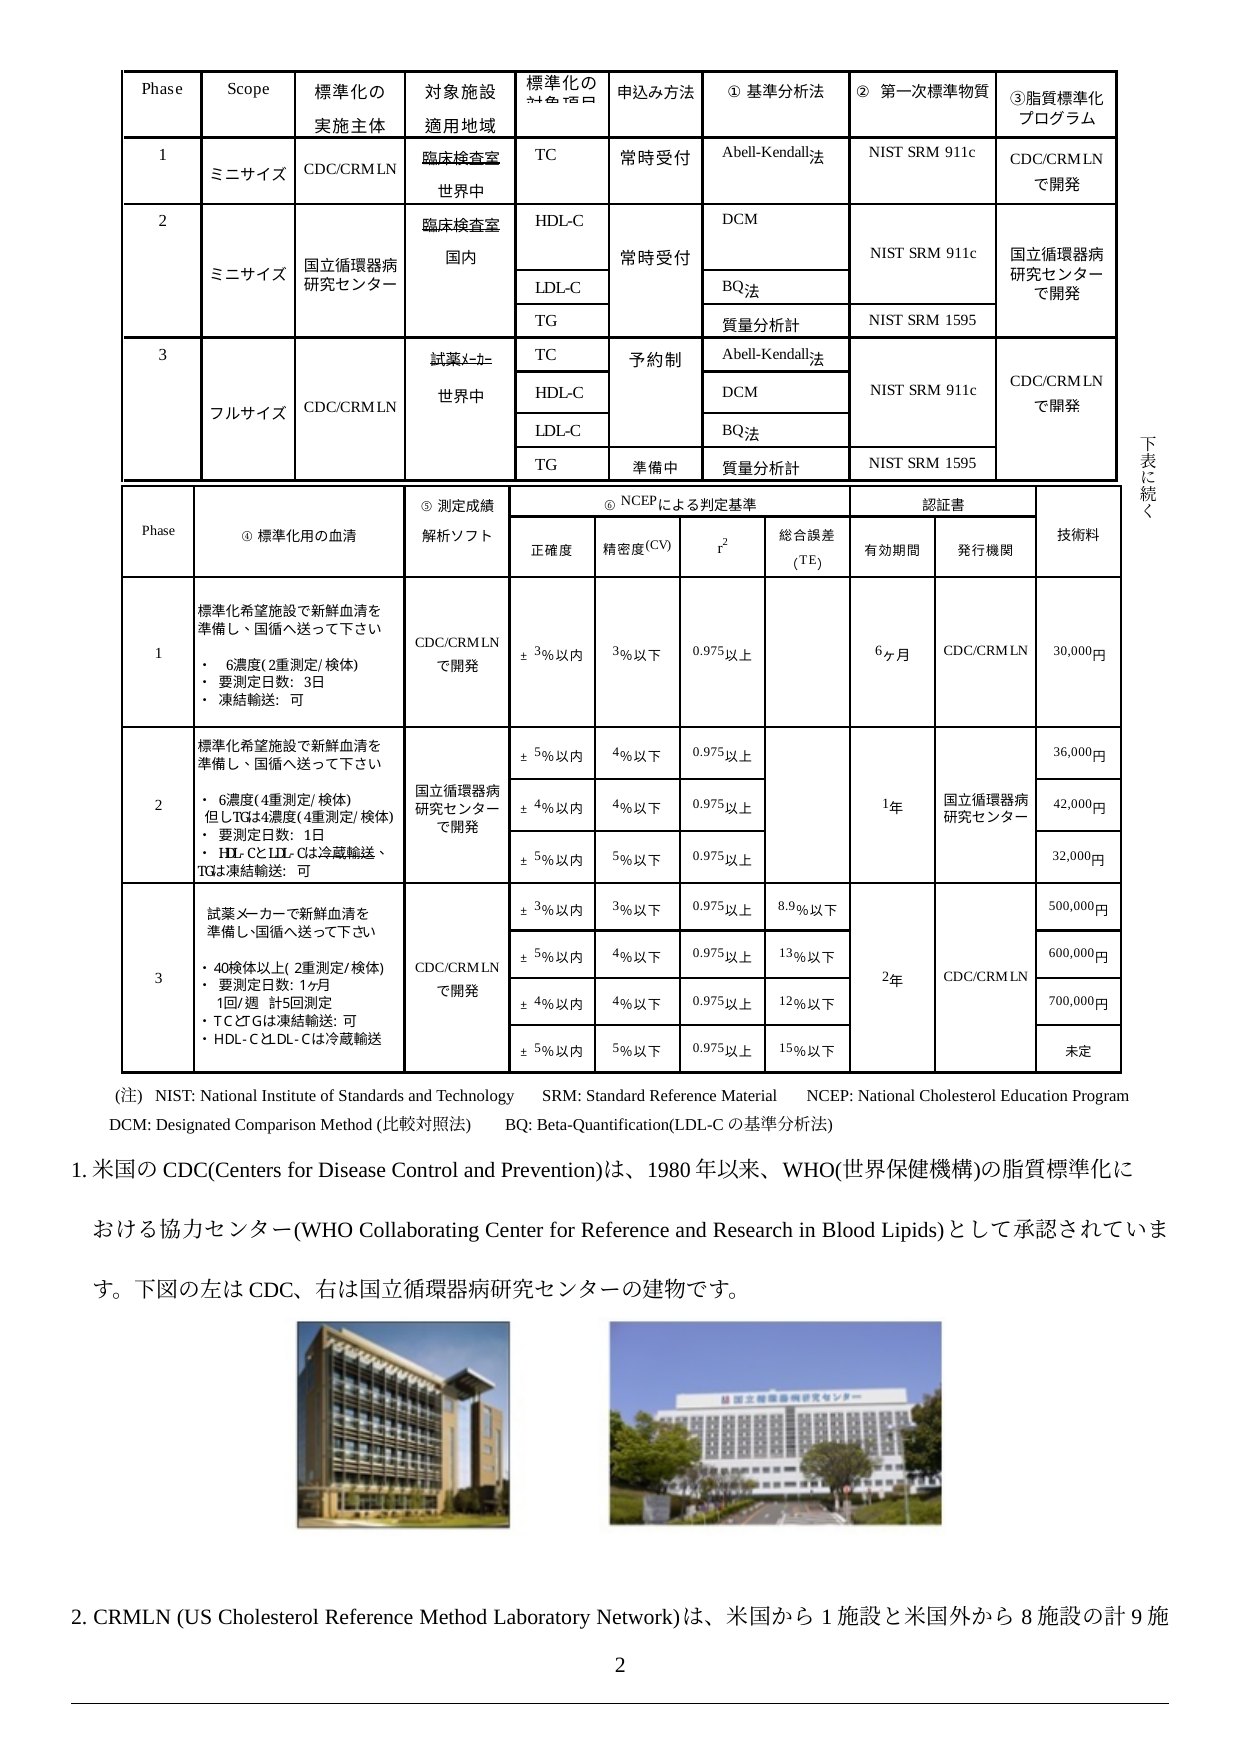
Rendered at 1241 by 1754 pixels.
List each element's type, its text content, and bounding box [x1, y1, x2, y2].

text おける協力センター(WHO Collaborating Center for Reference and Research in Blood Lipids)として承認されています。下図の左はCDC、右は国立循環器病研究センターの建物です。 [93, 1198, 1169, 1317]
picture [285, 1317, 956, 1536]
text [71, 1585, 1169, 1645]
text DCM: Designated Comparison Method (比較対照法) BQ: Beta-Quantification(LDL-Cの基準分析法) [81, 1109, 1169, 1138]
text 1. 米国のCDC(Centers for Disease Control and Prevention)は、1980年以来、WHO(世界保健機構)の脂質標準化に [71, 1138, 1169, 1198]
text (注) NIST: National Institute of Standards and Technology SRM: Standard Reference Material NCEP: National Cholesterol Education Program [71, 1079, 1169, 1109]
